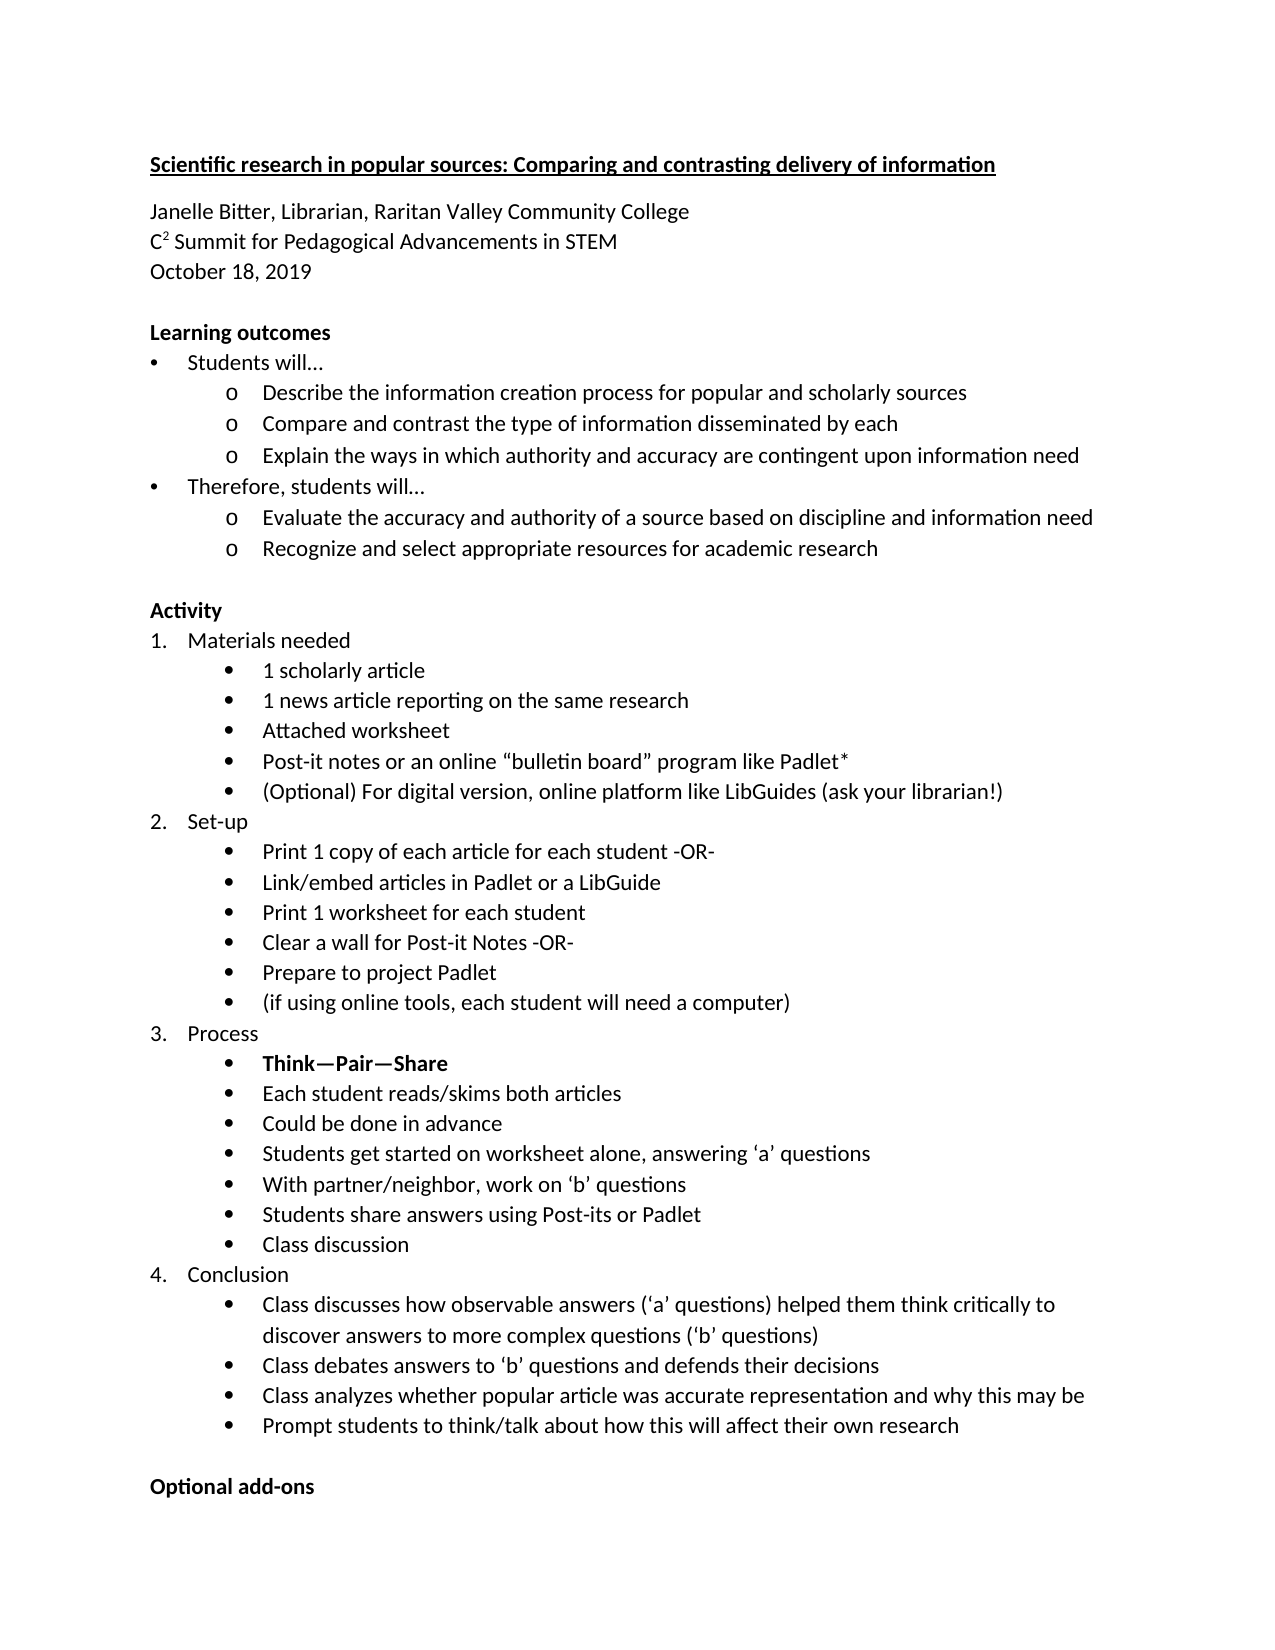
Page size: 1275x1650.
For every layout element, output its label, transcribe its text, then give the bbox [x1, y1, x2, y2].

list Therefore, students will… [150, 472, 1125, 501]
list Could be done in advance [225, 1109, 1125, 1137]
list Process [150, 1019, 1125, 1047]
list Print 1 worksheet for each student [225, 898, 1125, 926]
list Describe the information creation process for popular and scholarly sources [225, 378, 1125, 407]
list Class discusses how observable answers (‘a’ questions) helped them think critically to discover answers to more complex questions (‘b’ questions) [225, 1291, 1125, 1349]
list (if using online tools, each student will need a computer) [225, 988, 1125, 1017]
list Attached worksheet [225, 717, 1125, 745]
list Print 1 copy of each article for each student -OR- [225, 837, 1125, 866]
list Recognize and select appropriate resources for academic research [225, 534, 1125, 563]
list Link/embed articles in Padlet or a LibGuide [225, 868, 1125, 896]
list 1 scholarly article [225, 656, 1125, 684]
text C2 Summit for Pedagogical Advancements in STEM [150, 227, 1125, 255]
list With partner/neighbor, work on ‘b’ questions [225, 1170, 1125, 1198]
text Activity [150, 596, 1125, 624]
list Materials needed [150, 626, 1125, 654]
text October 18, 2019 [150, 257, 1125, 285]
text Janelle Bitter, Librarian, Raritan Valley Community College [150, 197, 1125, 225]
list Think—Pair—Share [225, 1049, 1125, 1077]
list Students share answers using Post-its or Padlet [225, 1200, 1125, 1228]
list Clear a wall for Post-it Notes -OR- [225, 928, 1125, 956]
text Optional add-ons [150, 1472, 1125, 1500]
text Learning outcomes [150, 318, 1125, 346]
list Prepare to project Padlet [225, 958, 1125, 986]
list Each student reads/skims both articles [225, 1079, 1125, 1107]
list Class debates answers to ‘b’ questions and defends their decisions [225, 1351, 1125, 1379]
list Prompt students to think/talk about how this will affect their own research [225, 1411, 1125, 1439]
list Students will… [150, 348, 1125, 376]
text Scientific research in popular sources: Comparing and contrasting delivery of information [150, 150, 1125, 178]
list Conclusion [150, 1260, 1125, 1288]
list Set-up [150, 807, 1125, 835]
list Compare and contrast the type of information disseminated by each [225, 409, 1125, 439]
list Class discussion [225, 1230, 1125, 1258]
list (Optional) For digital version, online platform like LibGuides (ask your librarian!) [225, 777, 1125, 805]
list Post-it notes or an online “bulletin board” program like Padlet* [225, 747, 1125, 775]
list Students get started on worksheet alone, answering ‘a’ questions [225, 1139, 1125, 1168]
list Class analyzes whether popular article was accurate representation and why this may be [225, 1381, 1125, 1409]
list Evaluate the accuracy and authority of a source based on discipline and information need [225, 503, 1125, 532]
list Explain the ways in which authority and accuracy are contingent upon information need [225, 441, 1125, 470]
list 1 news article reporting on the same research [225, 686, 1125, 714]
